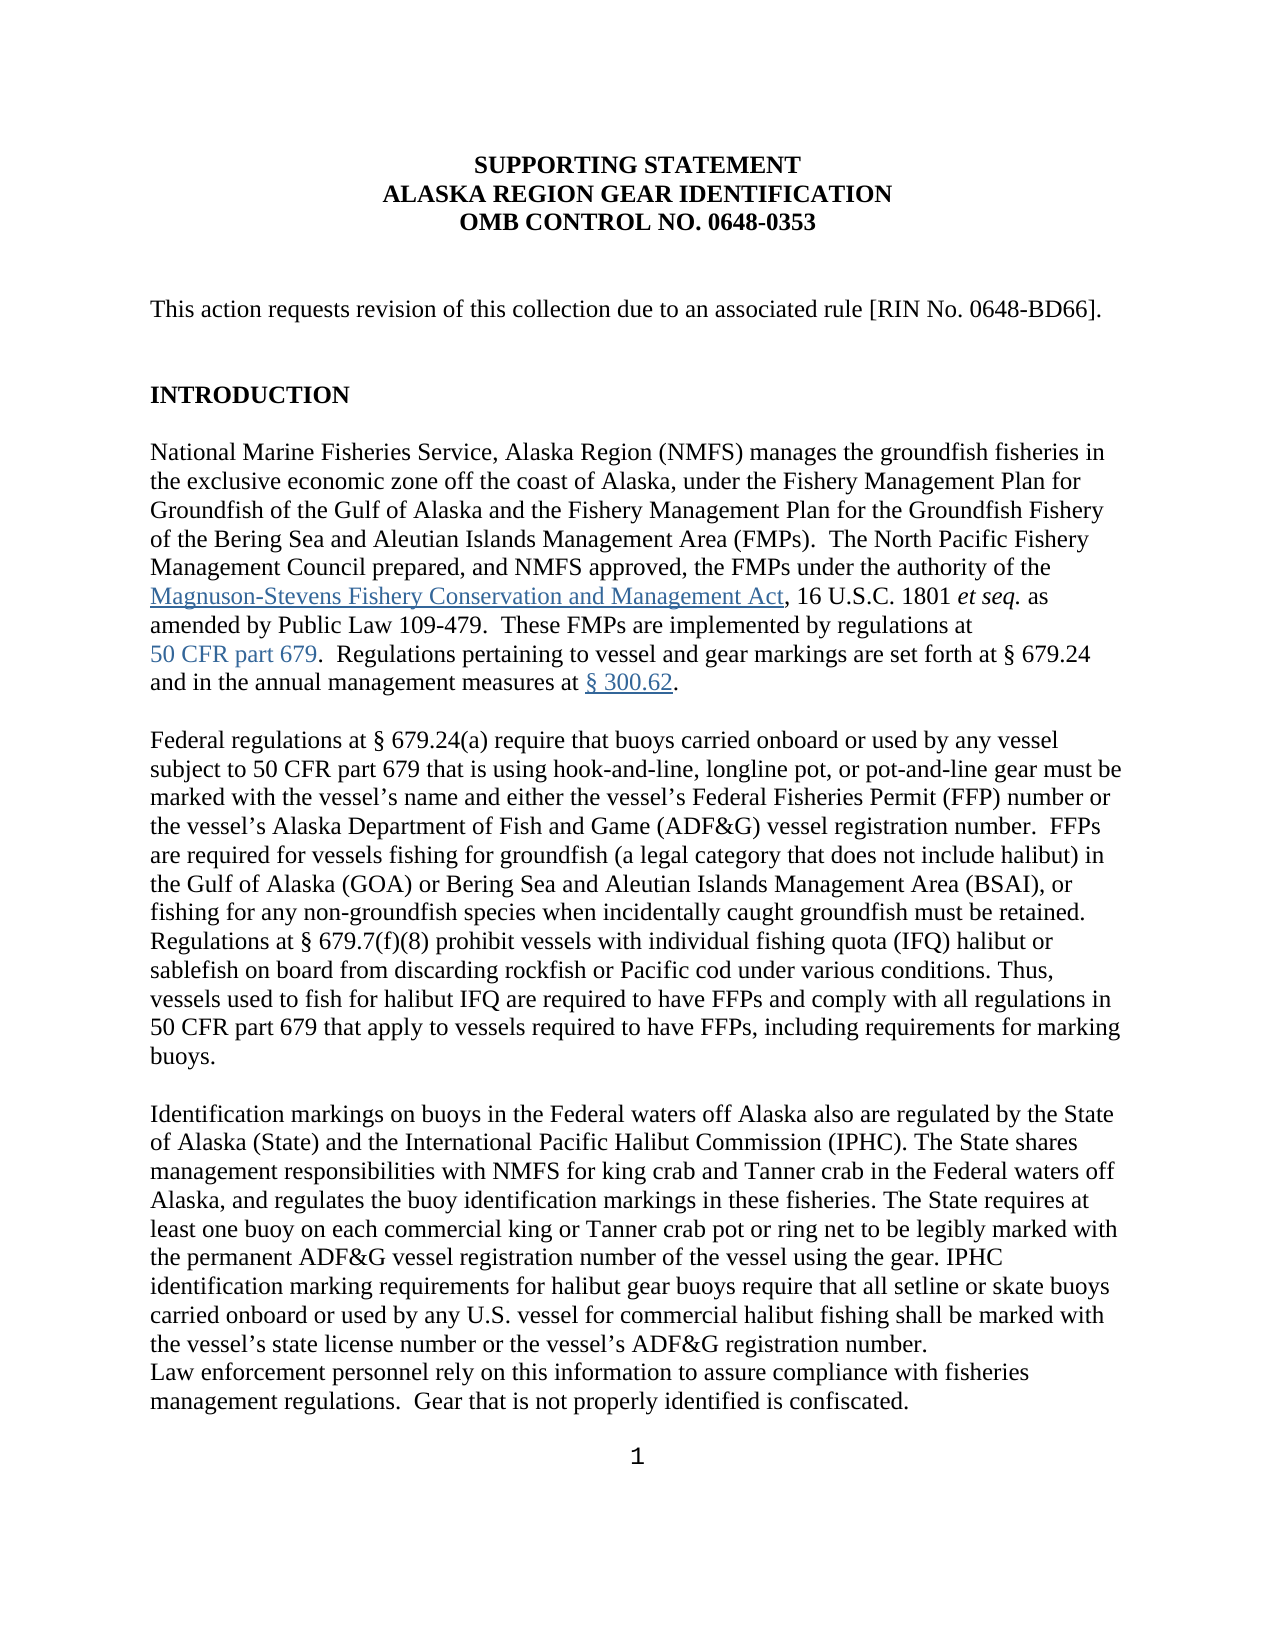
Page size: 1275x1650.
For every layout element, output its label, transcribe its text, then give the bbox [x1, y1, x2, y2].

text INTRODUCTION [150, 380, 1125, 409]
text Identification markings on buoys in the Federal waters off Alaska also are regulated by the State of Alaska (State) and the International Pacific Halibut Commission (IPHC). The State shares management responsibilities with NMFS for king crab and Tanner crab in the Federal waters off Alaska, and regulates the buoy identification markings in these fisheries. The State requires at least one buoy on each commercial king or Tanner crab pot or ring net to be legibly marked with the permanent ADF&G vessel registration number of the vessel using the gear. IPHC identification marking requirements for halibut gear buoys require that all setline or skate buoys carried onboard or used by any U.S. vessel for commercial halibut fishing shall be marked with the vessel’s state license number or the vessel’s ADF&G registration number. [150, 1099, 1125, 1357]
text National Marine Fisheries Service, Alaska Region (NMFS) manages the groundfish fisheries in the exclusive economic zone off the coast of Alaska, under the Fishery Management Plan for Groundfish of the Gulf of Alaska and the Fishery Management Plan for the Groundfish Fishery of the Bering Sea and Aleutian Islands Management Area (FMPs). The North Pacific Fishery Management Council prepared, and NMFS approved, the FMPs under the authority of the Magnuson-Stevens Fishery Conservation and Management Act, 16 U.S.C. 1801 et seq. as amended by Public Law 109-479. These FMPs are implemented by regulations at [150, 437, 1125, 639]
text 50 CFR part 679. Regulations pertaining to vessel and gear markings are set forth at § 679.24 and in the annual management measures at § 300.62. [150, 639, 1125, 696]
text OMB CONTROL NO. 0648-0353 [150, 207, 1125, 236]
text This action requests revision of this collection due to an associated rule [RIN No. 0648-BD66]. [150, 294, 1125, 322]
text ALASKA REGION GEAR IDENTIFICATION [150, 179, 1125, 207]
text Law enforcement personnel rely on this information to assure compliance with fisheries management regulations. Gear that is not properly identified is confiscated. [150, 1357, 1125, 1415]
text Federal regulations at § 679.24(a) require that buoys carried onboard or used by any vessel subject to 50 CFR part 679 that is using hook-and-line, longline pot, or pot-and-line gear must be marked with the vessel’s name and either the vessel’s Federal Fisheries Permit (FFP) number or the vessel’s Alaska Department of Fish and Game (ADF&G) vessel registration number. FFPs are required for vessels fishing for groundfish (a legal category that does not include halibut) in the Gulf of Alaska (GOA) or Bering Sea and Aleutian Islands Management Area (BSAI), or fishing for any non-groundfish species when incidentally caught groundfish must be retained. Regulations at § 679.7(f)(8) prohibit vessels with individual fishing quota (IFQ) halibut or sablefish on board from discarding rockfish or Pacific cod under various conditions. Thus, vessels used to fish for halibut IFQ are required to have FFPs and comply with all regulations in 50 CFR part 679 that apply to vessels required to have FFPs, including requirements for marking buoys. [150, 725, 1125, 1070]
text SUPPORTING STATEMENT [150, 150, 1125, 179]
